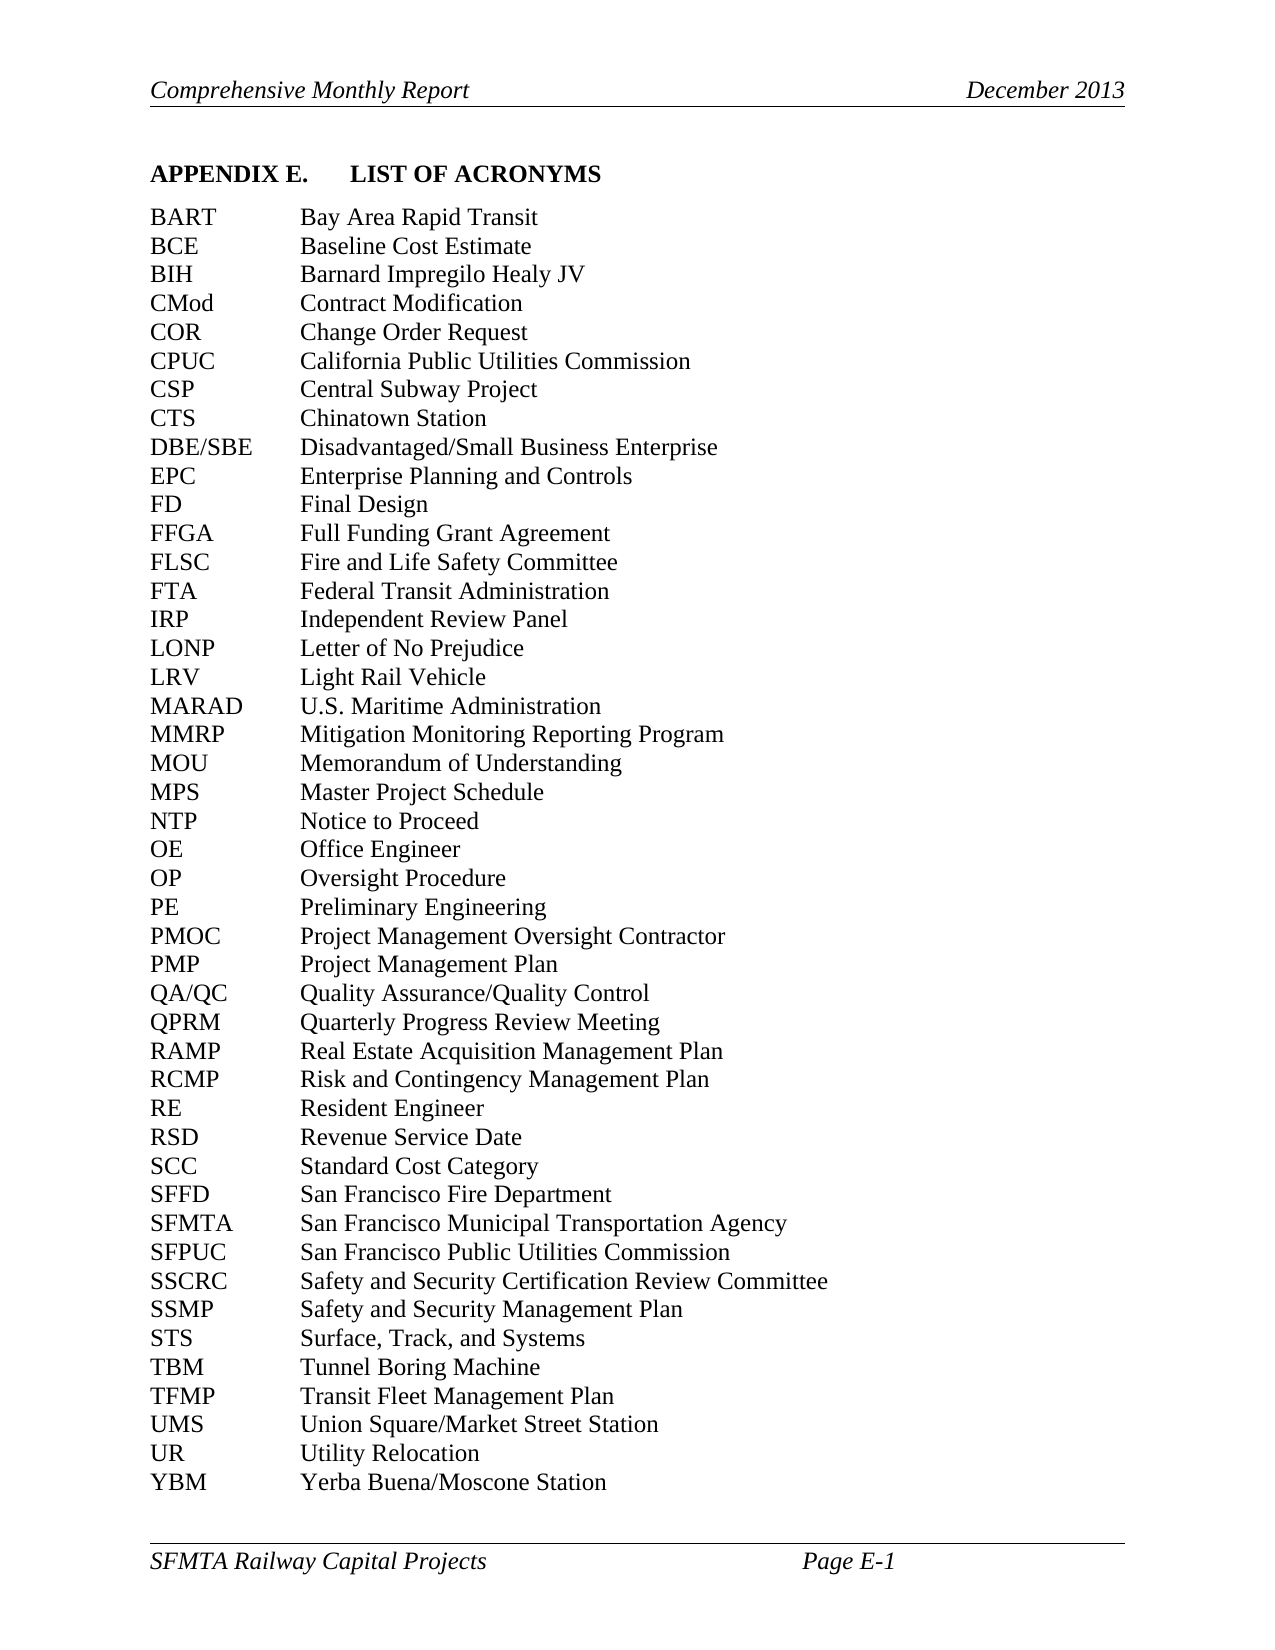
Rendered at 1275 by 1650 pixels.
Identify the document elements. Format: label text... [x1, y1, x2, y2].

text LRV Light Rail Vehicle [150, 662, 1125, 691]
text FTA Federal Transit Administration [150, 576, 1125, 604]
text TBM Tunnel Boring Machine [150, 1352, 1125, 1381]
text APPENDIX E. LIST OF ACRONYMS [150, 159, 1125, 188]
text OE Office Engineer [150, 834, 1125, 863]
text OP Oversight Procedure [150, 863, 1125, 892]
text MARAD U.S. Maritime Administration [150, 691, 1125, 719]
text YBM Yerba Buena/Moscone Station [150, 1467, 1125, 1496]
text IRP Independent Review Panel [150, 604, 1125, 633]
text RCMP Risk and Contingency Management Plan [150, 1064, 1125, 1093]
text UR Utility Relocation [150, 1438, 1125, 1467]
text FLSC Fire and Life Safety Committee [150, 547, 1125, 576]
text MMRP Mitigation Monitoring Reporting Program [150, 719, 1125, 748]
text SFFD San Francisco Fire Department [150, 1179, 1125, 1208]
text CSP Central Subway Project [150, 374, 1125, 403]
text EPC Enterprise Planning and Controls [150, 461, 1125, 489]
text CMod Contract Modification [150, 288, 1125, 317]
text SFPUC San Francisco Public Utilities Commission [150, 1237, 1125, 1266]
text MOU Memorandum of Understanding [150, 748, 1125, 777]
text PE Preliminary Engineering [150, 892, 1125, 921]
text BART Bay Area Rapid Transit [150, 202, 1125, 231]
text SFMTA San Francisco Municipal Transportation Agency [150, 1208, 1125, 1237]
text CTS Chinatown Station [150, 403, 1125, 432]
text SSCRC Safety and Security Certification Review Committee [150, 1266, 1125, 1294]
text MPS Master Project Schedule [150, 777, 1125, 806]
text QA/QC Quality Assurance/Quality Control [150, 978, 1125, 1007]
text NTP Notice to Proceed [150, 806, 1125, 834]
text PMP Project Management Plan [150, 949, 1125, 978]
text RSD Revenue Service Date [150, 1122, 1125, 1151]
text COR Change Order Request [150, 317, 1125, 346]
text TFMP Transit Fleet Management Plan [150, 1381, 1125, 1409]
text SCC Standard Cost Category [150, 1151, 1125, 1179]
text LONP Letter of No Prejudice [150, 633, 1125, 662]
text DBE/SBE Disadvantaged/Small Business Enterprise [150, 432, 1125, 461]
text STS Surface, Track, and Systems [150, 1323, 1125, 1352]
text UMS Union Square/Market Street Station [150, 1409, 1125, 1438]
text RAMP Real Estate Acquisition Management Plan [150, 1036, 1125, 1064]
text BCE Baseline Cost Estimate [150, 231, 1125, 259]
text PMOC Project Management Oversight Contractor [150, 921, 1125, 949]
text FFGA Full Funding Grant Agreement [150, 518, 1125, 547]
text QPRM Quarterly Progress Review Meeting [150, 1007, 1125, 1036]
text CPUC California Public Utilities Commission [150, 346, 1125, 374]
text RE Resident Engineer [150, 1093, 1125, 1122]
text FD Final Design [150, 489, 1125, 518]
text BIH Barnard Impregilo Healy JV [150, 259, 1125, 288]
text SSMP Safety and Security Management Plan [150, 1294, 1125, 1323]
